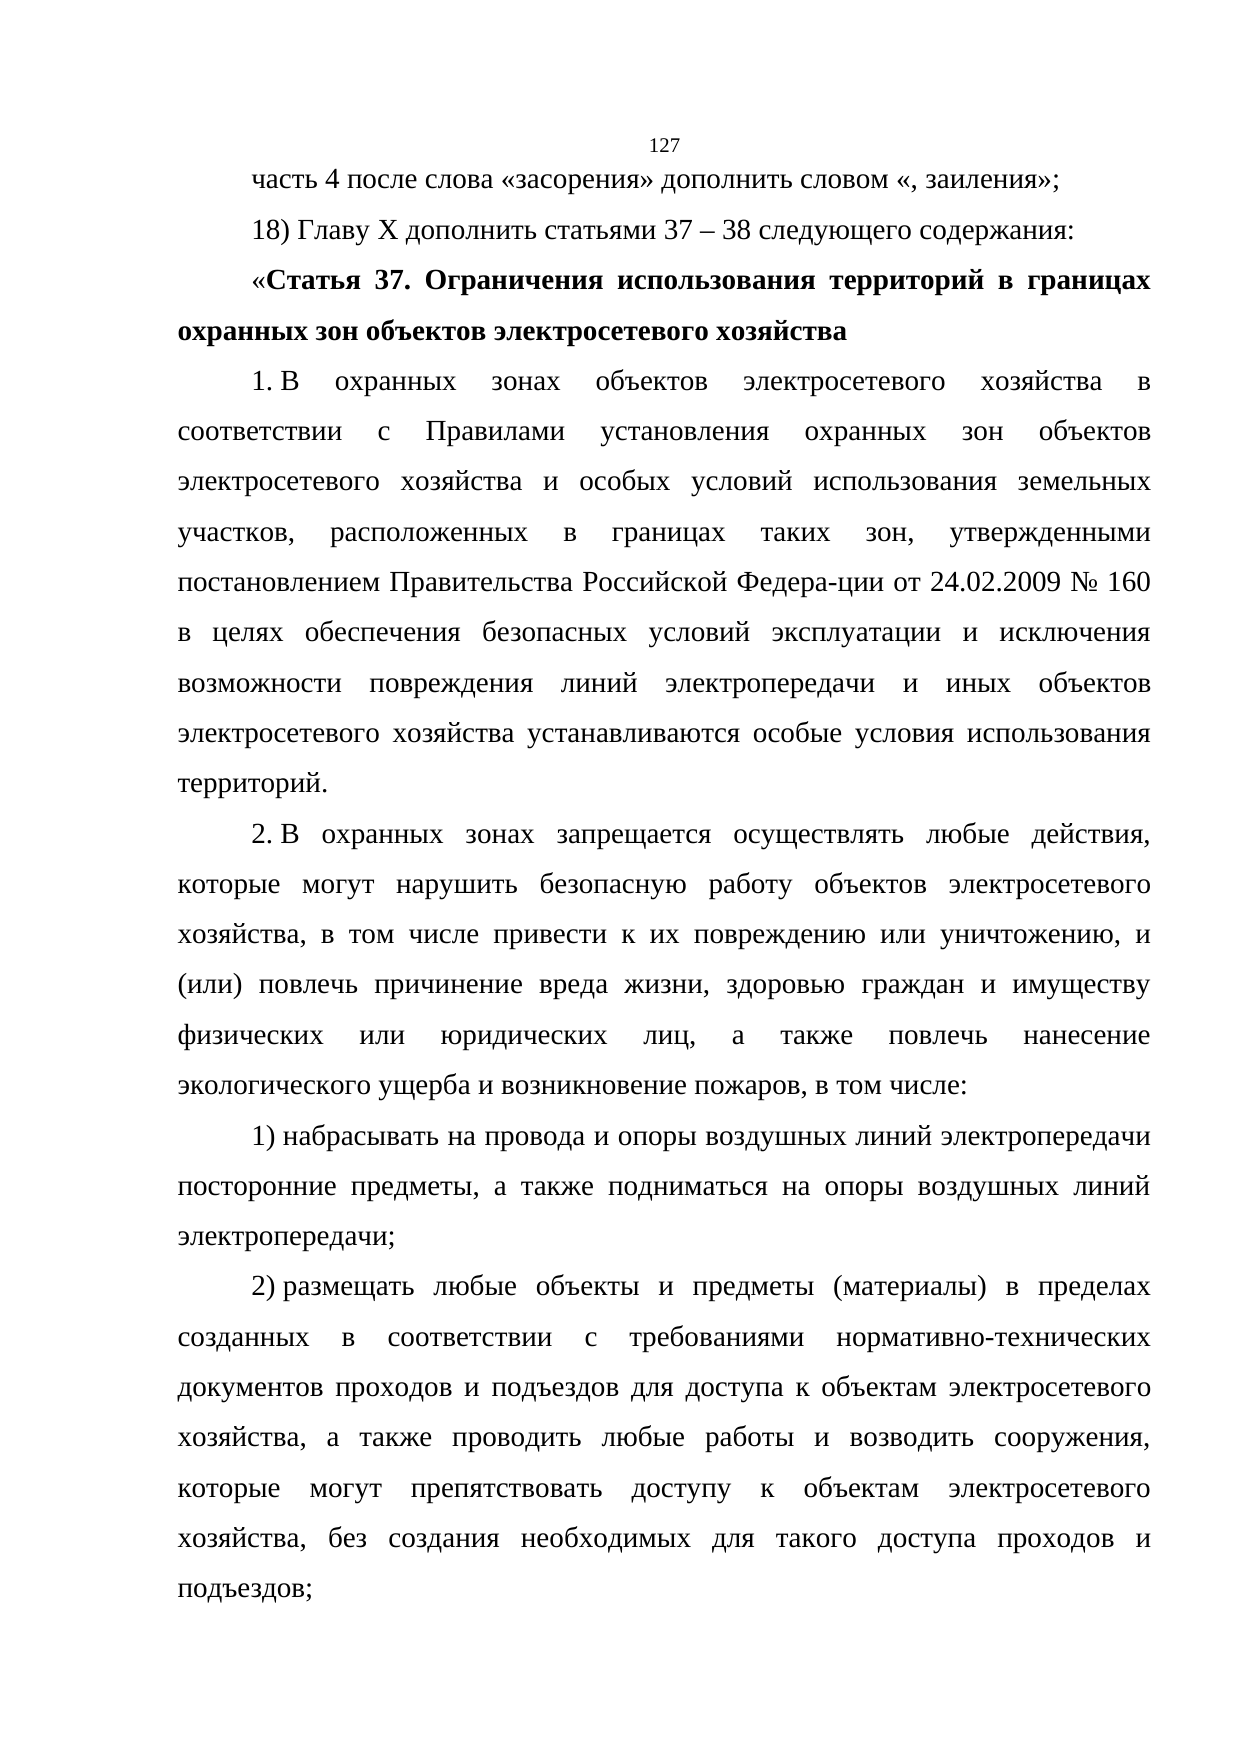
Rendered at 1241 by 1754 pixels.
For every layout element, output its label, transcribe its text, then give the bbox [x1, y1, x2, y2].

text 18) Главу X дополнить статьями 37 – 38 следующего содержания: [177, 212, 1152, 246]
text часть 4 после слова «засорения» дополнить словом «, заиления»; [177, 162, 1152, 195]
text «Статья 37. Ограничения использования территорий в границах охранных зон объектов электросетевого хозяйства [177, 262, 1152, 346]
text 1) набрасывать на провода и опоры воздушных линий электропередачи посторонние предметы, а также подниматься на опоры воздушных линий электропередачи; [177, 1118, 1152, 1252]
text 2. В охранных зонах запрещается осуществлять любые действия, которые могут нарушить безопасную работу объектов электросетевого хозяйства, в том числе привести к их повреждению или уничтожению, и (или) повлечь причинение вреда жизни, здоровью граждан и имуществу физических или юридических лиц, а также повлечь нанесение экологического ущерба и возникновение пожаров, в том числе: [177, 816, 1152, 1101]
text 2) размещать любые объекты и предметы (материалы) в пределах созданных в соответствии с требованиями нормативно-технических документов проходов и подъездов для доступа к объектам электросетевого хозяйства, а также проводить любые работы и возводить сооружения, которые могут препятствовать доступу к объектам электросетевого хозяйства, без создания необходимых для такого доступа проходов и подъездов; [177, 1268, 1152, 1604]
text 1. В охранных зонах объектов электросетевого хозяйства в соответствии с Правилами установления охранных зон объектов электросетевого хозяйства и особых условий использования земельных участков, расположенных в границах таких зон, утвержденными постановлением Правительства Российской Федера-ции от 24.02.2009 № 160 в целях обеспечения безопасных условий эксплуатации и исключения возможности повреждения линий электропередачи и иных объектов электросетевого хозяйства устанавливаются особые условия использования территорий. [177, 363, 1152, 799]
